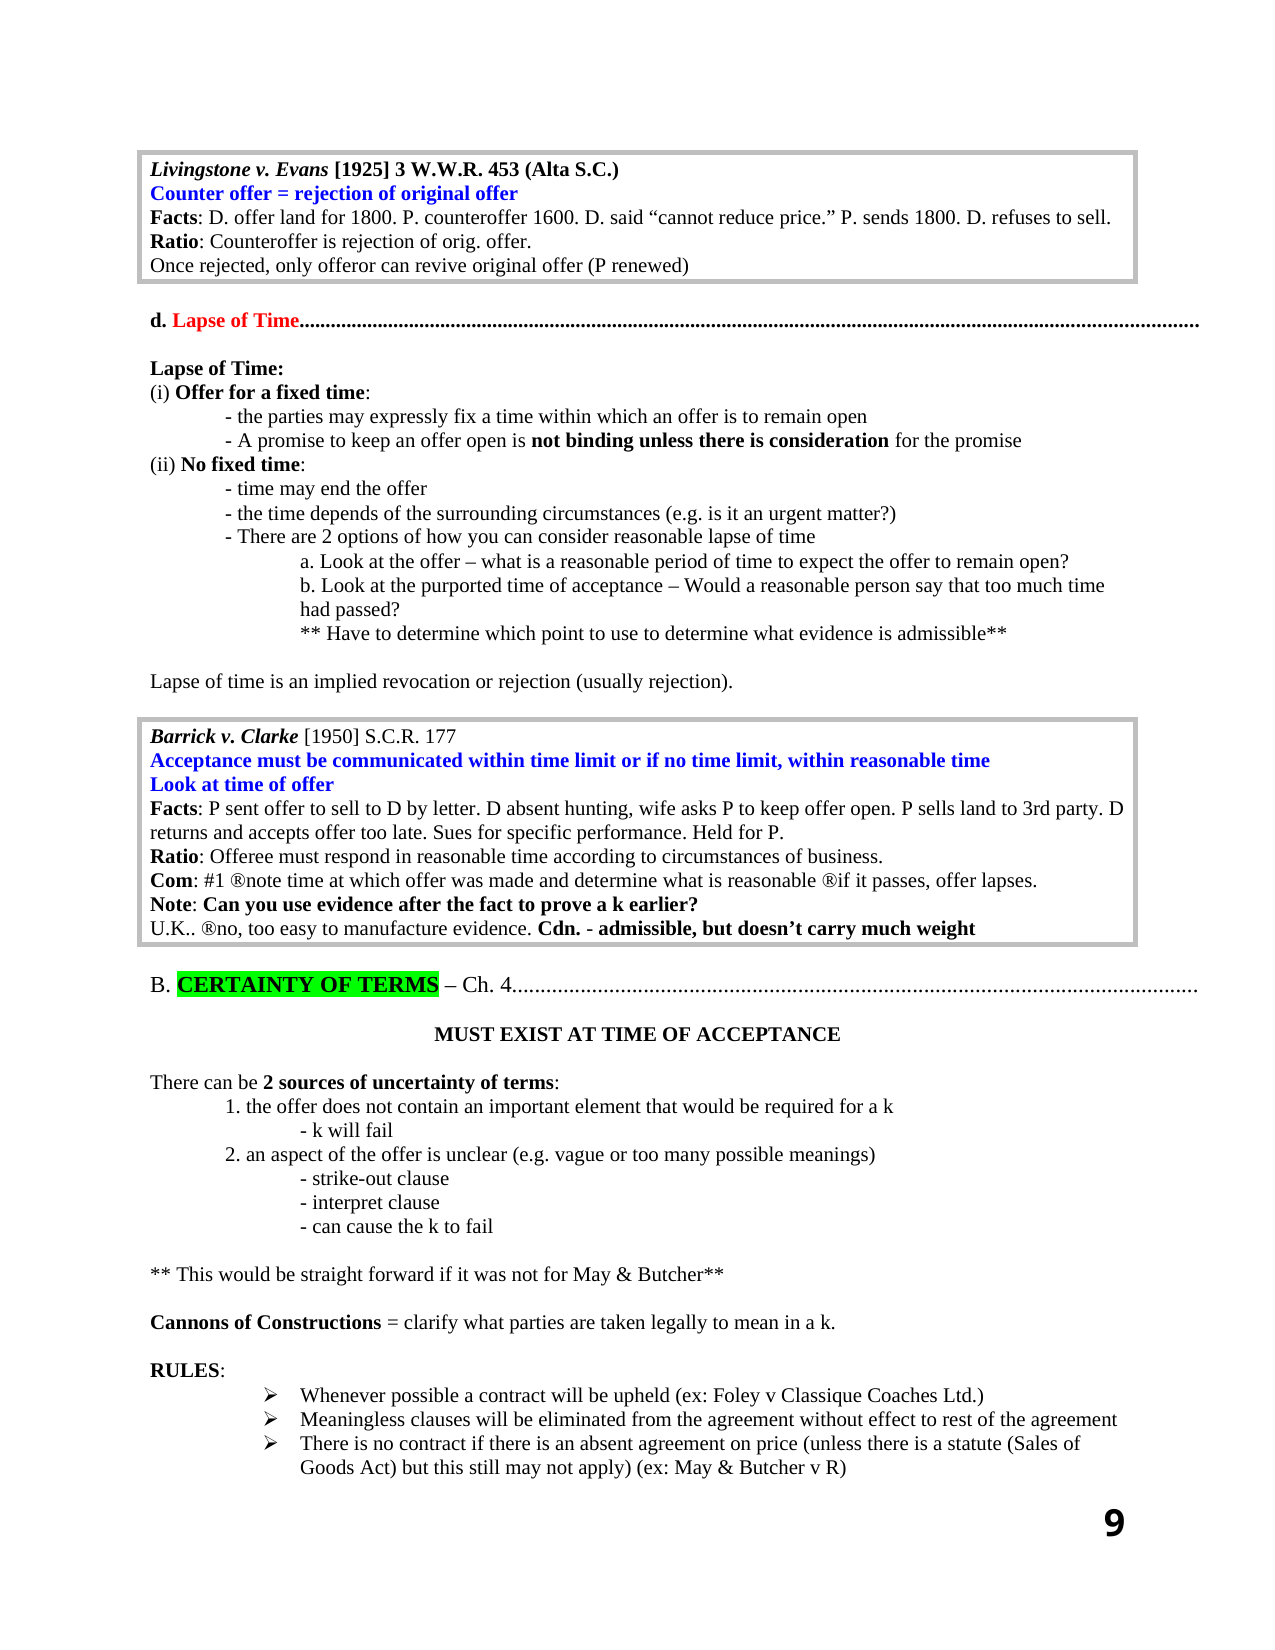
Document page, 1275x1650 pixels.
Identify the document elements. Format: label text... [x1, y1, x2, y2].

list There is no contract if there is an absent agreement on price (unless there is a statute (Sales of Goods Act) but this still may not apply) (ex: May & Butcher v R) [262, 1431, 1125, 1479]
text - the parties may expressly fix a time within which an offer is to remain open [225, 404, 1125, 428]
text - the time depends of the surrounding circumstances (e.g. is it an urgent matter?) [225, 500, 1125, 524]
text Lapse of time is an implied revocation or rejection (usually rejection). [150, 669, 1125, 693]
text d. Lapse of Time [150, 308, 1125, 332]
text Ratio: Counteroffer is rejection of orig. offer. [150, 229, 1125, 246]
text There can be 2 sources of uncertainty of terms: [150, 1070, 1125, 1094]
text RULES: [150, 1358, 1125, 1382]
text Ratio: Offeree must respond in reasonable time according to circumstances of business. [150, 844, 1125, 868]
text - time may end the offer [225, 476, 1125, 500]
text (i) Offer for a fixed time: [150, 380, 1125, 404]
text a. Look at the offer – what is a reasonable period of time to expect the offer to remain open? [300, 548, 1125, 573]
text - can cause the k to fail [300, 1214, 1125, 1238]
text 1. the offer does not contain an important element that would be required for a k [225, 1094, 1125, 1118]
text - There are 2 options of how you can consider reasonable lapse of time [225, 524, 1125, 548]
text ** This would be straight forward if it was not for May & Butcher** [150, 1262, 1125, 1286]
text Note: Can you use evidence after the fact to prove a k earlier? [150, 892, 1125, 909]
text - strike-out clause [300, 1166, 1125, 1190]
text MUST EXIST AT TIME OF ACCEPTANCE [150, 1022, 1125, 1046]
text - A promise to keep an offer open is not binding unless there is consideration for the promise [225, 428, 1125, 452]
text 2. an aspect of the offer is unclear (e.g. vague or too many possible meanings) [225, 1142, 1125, 1166]
text Facts: P sent offer to sell to D by letter. D absent hunting, wife asks P to keep offer open. P sells land to 3rd party. D returns and accepts offer too late. Sues for specific performance. Held for P. [150, 796, 1125, 844]
text Com: #1 ®note time at which offer was made and determine what is reasonable ®if it passes, offer lapses. [150, 868, 1125, 892]
text - interpret clause [300, 1190, 1125, 1214]
text Facts: D. offer land for 1800. P. counteroffer 1600. D. said “cannot reduce price.” P. sends 1800. D. refuses to sell. [150, 205, 1125, 229]
list Meaningless clauses will be eliminated from the agreement without effect to rest of the agreement [262, 1407, 1125, 1431]
text (ii) No fixed time: [150, 452, 1125, 476]
text Barrick v. Clarke [1950] S.C.R. 177 [142, 722, 1133, 748]
text Lapse of Time: [150, 356, 1125, 380]
text B. CERTAINTY OF TERMS – Ch. 4 [439, 971, 1125, 997]
text Counter offer = rejection of original offer [150, 181, 1125, 205]
text Once rejected, only offeror can revive original offer (P renewed) [142, 246, 1133, 279]
list Whenever possible a contract will be upheld (ex: Foley v Classique Coaches Ltd.) [262, 1382, 1125, 1407]
text Livingstone v. Evans [1925] 3 W.W.R. 453 (Alta S.C.) [142, 155, 1133, 181]
text b. Look at the purported time of acceptance – Would a reasonable person say that too much time had passed? [300, 573, 1125, 621]
text U.K.. ®no, too easy to manufacture evidence. Cdn. - admissible, but doesn’t carry much weight [142, 909, 1133, 942]
text ** Have to determine which point to use to determine what evidence is admissible** [300, 621, 1125, 645]
text Look at time of offer [150, 772, 1125, 796]
text Cannons of Constructions = clarify what parties are taken legally to mean in a k. [150, 1310, 1125, 1334]
text Acceptance must be communicated within time limit or if no time limit, within reasonable time [150, 748, 1125, 772]
text - k will fail [300, 1118, 1125, 1142]
